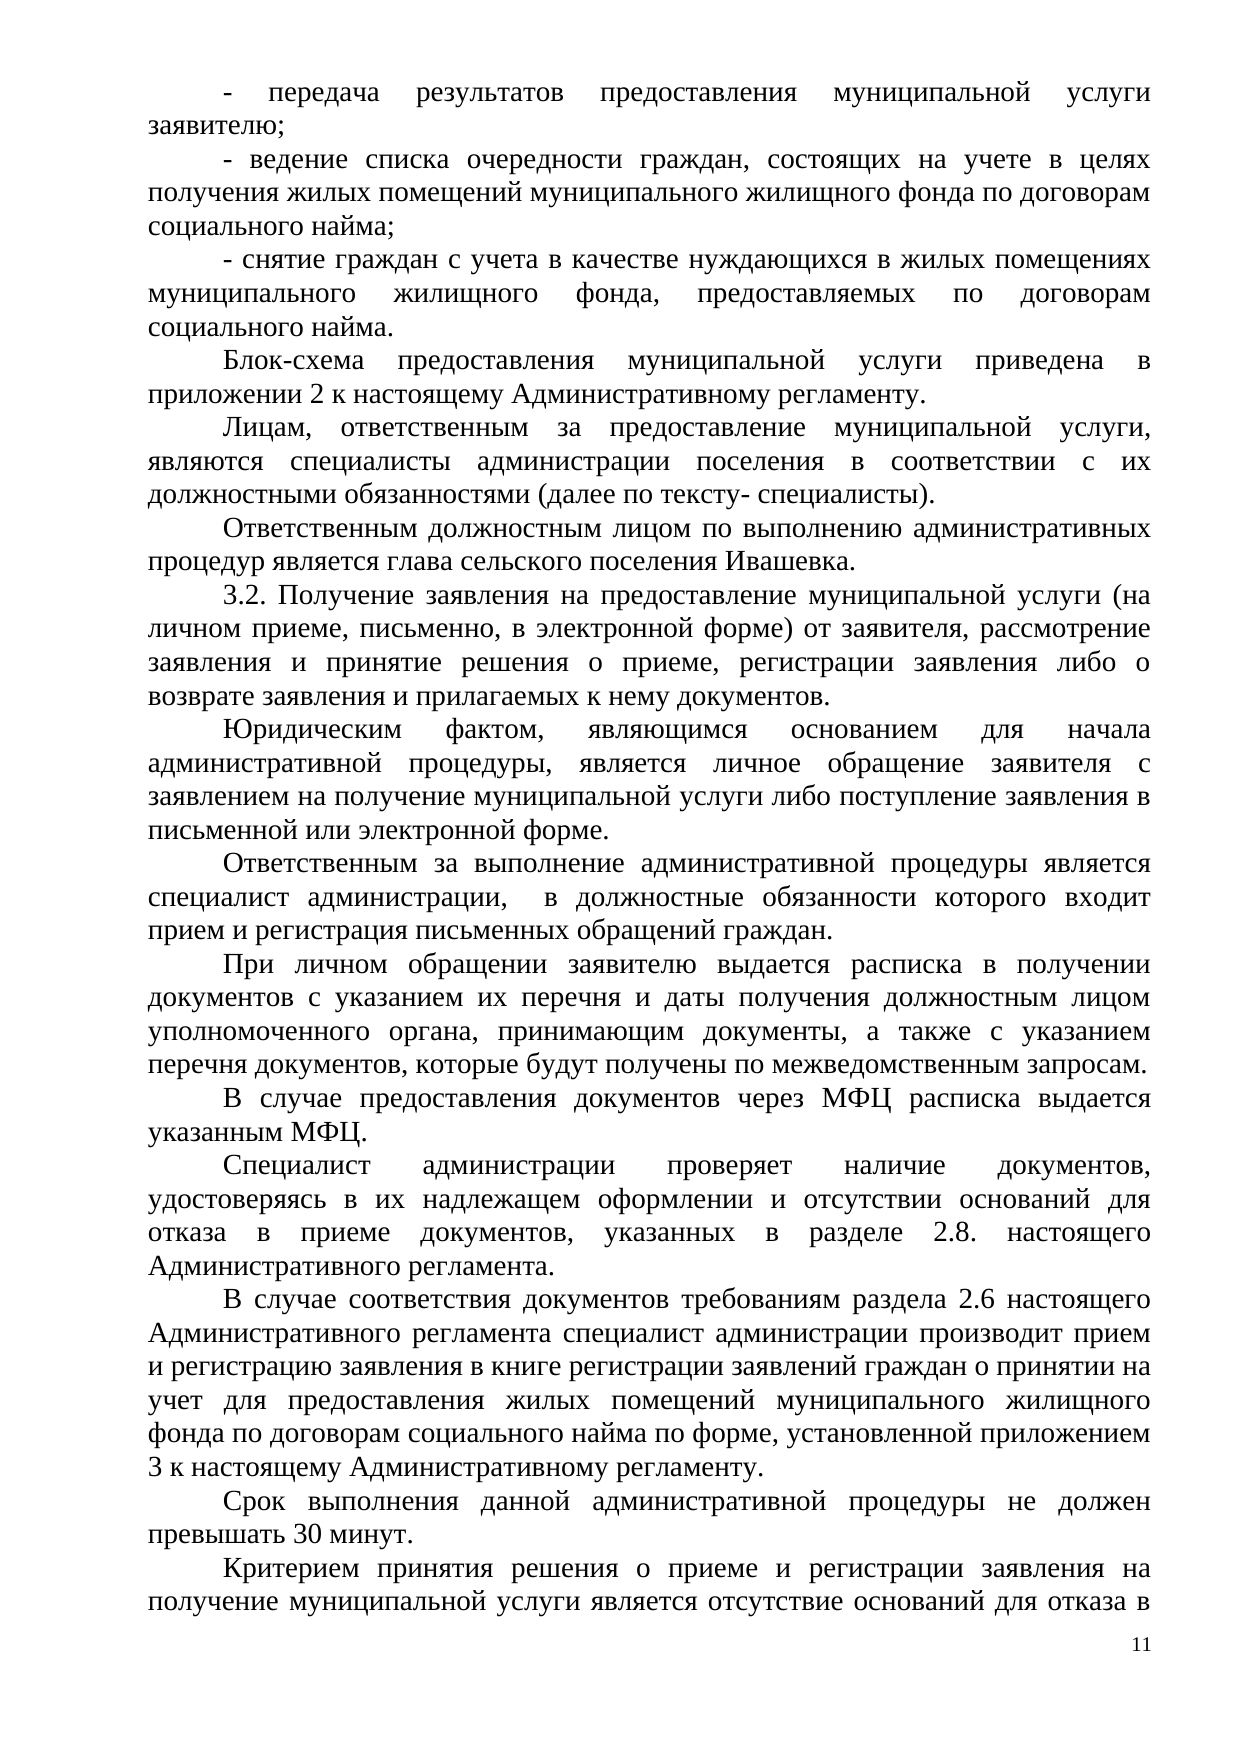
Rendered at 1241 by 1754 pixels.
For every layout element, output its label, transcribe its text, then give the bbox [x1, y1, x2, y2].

text - передача результатов предоставления муниципальной услуги заявителю; [148, 74, 1152, 141]
text Ответственным за выполнение административной процедуры является специалист администрации, в должностные обязанности которого входит прием и регистрация письменных обращений граждан. [148, 845, 1152, 946]
text Специалист администрации проверяет наличие документов, удостоверяясь в их надлежащем оформлении и отсутствии оснований для отказа в приеме документов, указанных в разделе 2.8. настоящего Административного регламента. [148, 1147, 1152, 1281]
text Срок выполнения данной административной процедуры не должен превышать 30 минут. [148, 1483, 1152, 1550]
text Юридическим фактом, являющимся основанием для начала административной процедуры, является личное обращение заявителя с заявлением на получение муниципальной услуги либо поступление заявления в письменной или электронной форме. [148, 711, 1152, 845]
text Лицам, ответственным за предоставление муниципальной услуги, являются специалисты администрации поселения в соответствии с их должностными обязанностями (далее по тексту- специалисты). [148, 409, 1152, 510]
text В случае предоставления документов через МФЦ расписка выдается указанным МФЦ. [148, 1080, 1152, 1147]
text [148, 1550, 1152, 1617]
text В случае соответствия документов требованиям раздела 2.6 настоящего Административного регламента специалист администрации производит прием и регистрацию заявления в книге регистрации заявлений граждан о принятии на учет для предоставления жилых помещений муниципального жилищного фонда по договорам социального найма по форме, установленной приложением 3 к настоящему Административному регламенту. [148, 1281, 1152, 1483]
text 3.2. Получение заявления на предоставление муниципальной услуги (на личном приеме, письменно, в электронной форме) от заявителя, рассмотрение заявления и принятие решения о приеме, регистрации заявления либо о возврате заявления и прилагаемых к нему документов. [148, 577, 1152, 711]
text - снятие граждан с учета в качестве нуждающихся в жилых помещениях муниципального жилищного фонда, предоставляемых по договорам социального найма. [148, 242, 1152, 342]
text Блок-схема предоставления муниципальной услуги приведена в приложении 2 к настоящему Административному регламенту. [148, 342, 1152, 409]
text При личном обращении заявителю выдается расписка в получении документов с указанием их перечня и даты получения должностным лицом уполномоченного органа, принимающим документы, а также с указанием перечня документов, которые будут получены по межведомственным запросам. [148, 946, 1152, 1080]
text - ведение списка очередности граждан, состоящих на учете в целях получения жилых помещений муниципального жилищного фонда по договорам социального найма; [148, 141, 1152, 242]
text Ответственным должностным лицом по выполнению административных процедур является глава сельского поселения Ивашевка. [148, 510, 1152, 577]
